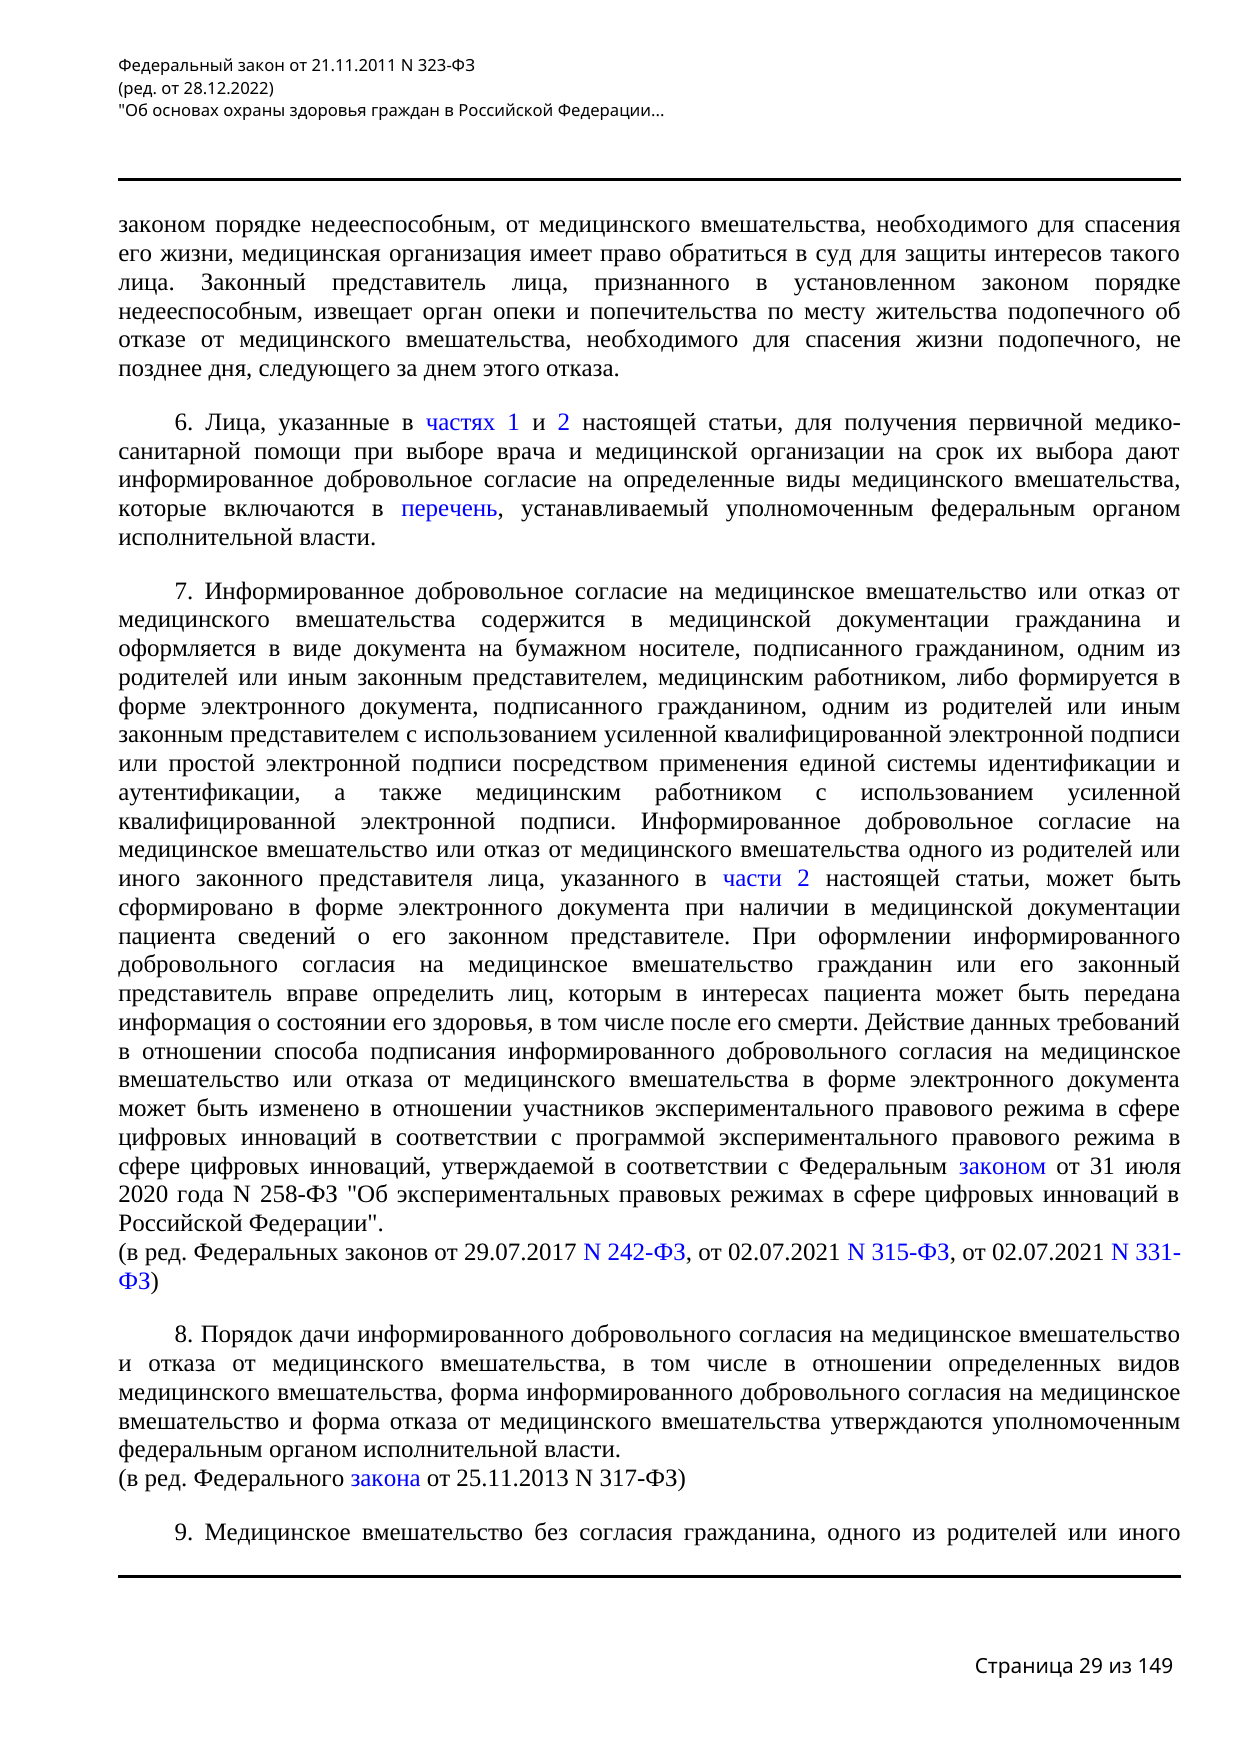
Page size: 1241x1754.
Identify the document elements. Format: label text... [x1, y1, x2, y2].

text 8. Порядок дачи информированного добровольного согласия на медицинское вмешательство и отказа от медицинского вмешательства, в том числе в отношении определенных видов медицинского вмешательства, форма информированного добровольного согласия на медицинское вмешательство и форма отказа от медицинского вмешательства утверждаются уполномоченным федеральным органом исполнительной власти. [118, 1319, 1181, 1463]
text 6. Лица, указанные в частях 1 и 2 настоящей статьи, для получения первичной медико-санитарной помощи при выборе врача и медицинской организации на срок их выбора дают информированное добровольное согласие на определенные виды медицинского вмешательства, которые включаются в перечень, устанавливаемый уполномоченным федеральным органом исполнительной власти. [118, 407, 1181, 551]
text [118, 1517, 1181, 1546]
text 7. Информированное добровольное согласие на медицинское вмешательство или отказ от медицинского вмешательства содержится в медицинской документации гражданина и оформляется в виде документа на бумажном носителе, подписанного гражданином, одним из родителей или иным законным представителем, медицинским работником, либо формируется в форме электронного документа, подписанного гражданином, одним из родителей или иным законным представителем с использованием усиленной квалифицированной электронной подписи или простой электронной подписи посредством применения единой системы идентификации и аутентификации, а также медицинским работником с использованием усиленной квалифицированной электронной подписи. Информированное добровольное согласие на медицинское вмешательство или отказ от медицинского вмешательства одного из родителей или иного законного представителя лица, указанного в части 2 настоящей статьи, может быть сформировано в форме электронного документа при наличии в медицинской документации пациента сведений о его законном представителе. При оформлении информированного добровольного согласия на медицинское вмешательство гражданин или его законный представитель вправе определить лиц, которым в интересах пациента может быть передана информация о состоянии его здоровья, в том числе после его смерти. Действие данных требований в отношении способа подписания информированного добровольного согласия на медицинское вмешательство или отказа от медицинского вмешательства в форме электронного документа может быть изменено в отношении участников экспериментального правового режима в сфере цифровых инноваций в соответствии с программой экспериментального правового режима в сфере цифровых инноваций, утверждаемой в соответствии с Федеральным законом от 31 июля 2020 года N 258-ФЗ "Об экспериментальных правовых режимах в сфере цифровых инноваций в Российской Федерации". [118, 576, 1181, 1237]
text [118, 209, 1181, 382]
text (в ред. Федерального закона от 25.11.2013 N 317-ФЗ) [118, 1463, 1181, 1492]
text (в ред. Федеральных законов от 29.07.2017 N 242-ФЗ, от 02.07.2021 N 315-ФЗ, от 02.07.2021 N 331-ФЗ) [118, 1237, 1181, 1294]
